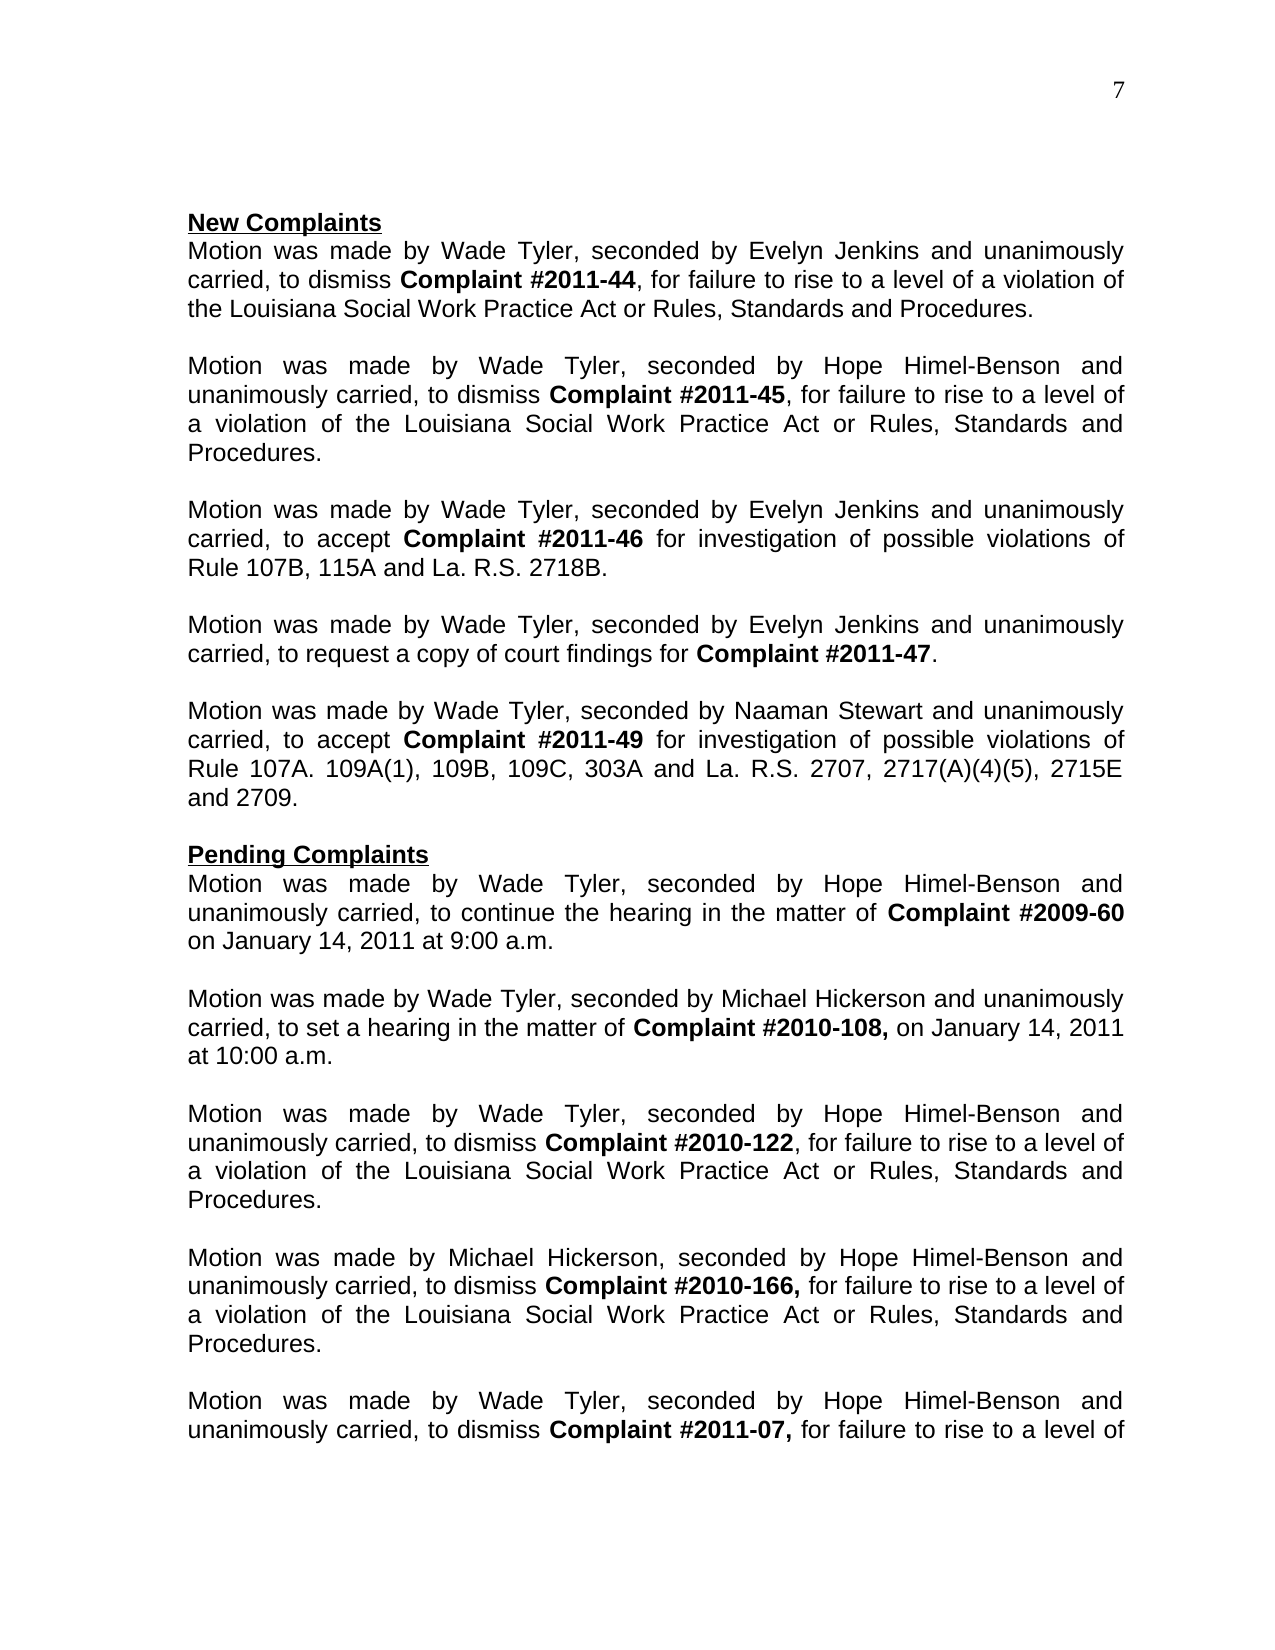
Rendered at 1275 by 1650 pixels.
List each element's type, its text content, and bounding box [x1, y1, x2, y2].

text Pending Complaints [187, 840, 1125, 869]
text Motion was made by Wade Tyler, seconded by Evelyn Jenkins and unanimously carried, to request a copy of court findings for Complaint #2011-47. [187, 610, 1125, 667]
text New Complaints [187, 207, 1125, 236]
text Motion was made by Wade Tyler, seconded by Michael Hickerson and unanimously carried, to set a hearing in the matter of Complaint #2010-108, on January 14, 2011 at 10:00 a.m. [187, 984, 1125, 1070]
text Motion was made by Wade Tyler, seconded by Naaman Stewart and unanimously carried, to accept Complaint #2011-49 for investigation of possible violations of Rule 107A. 109A(1), 109B, 109C, 303A and La. R.S. 2707, 2717(A)(4)(5), 2715E and 2709. [187, 696, 1125, 811]
text Motion was made by Wade Tyler, seconded by Hope Himel-Benson and unanimously carried, to continue the hearing in the matter of Complaint #2009-60 on January 14, 2011 at 9:00 a.m. [187, 869, 1125, 955]
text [187, 1386, 1125, 1444]
text Motion was made by Wade Tyler, seconded by Hope Himel-Benson and unanimously carried, to dismiss Complaint #2010-122, for failure to rise to a level of a violation of the Louisiana Social Work Practice Act or Rules, Standards and Procedures. [187, 1099, 1125, 1214]
text Motion was made by Wade Tyler, seconded by Evelyn Jenkins and unanimously carried, to accept Complaint #2011-46 for investigation of possible violations of Rule 107B, 115A and La. R.S. 2718B. [187, 495, 1125, 581]
text Motion was made by Michael Hickerson, seconded by Hope Himel-Benson and unanimously carried, to dismiss Complaint #2010-166, for failure to rise to a level of a violation of the Louisiana Social Work Practice Act or Rules, Standards and Procedures. [187, 1242, 1125, 1357]
text Motion was made by Wade Tyler, seconded by Evelyn Jenkins and unanimously carried, to dismiss Complaint #2011-44, for failure to rise to a level of a violation of the Louisiana Social Work Practice Act or Rules, Standards and Procedures. [187, 236, 1125, 322]
text Motion was made by Wade Tyler, seconded by Hope Himel-Benson and unanimously carried, to dismiss Complaint #2011-45, for failure to rise to a level of a violation of the Louisiana Social Work Practice Act or Rules, Standards and Procedures. [187, 351, 1125, 466]
